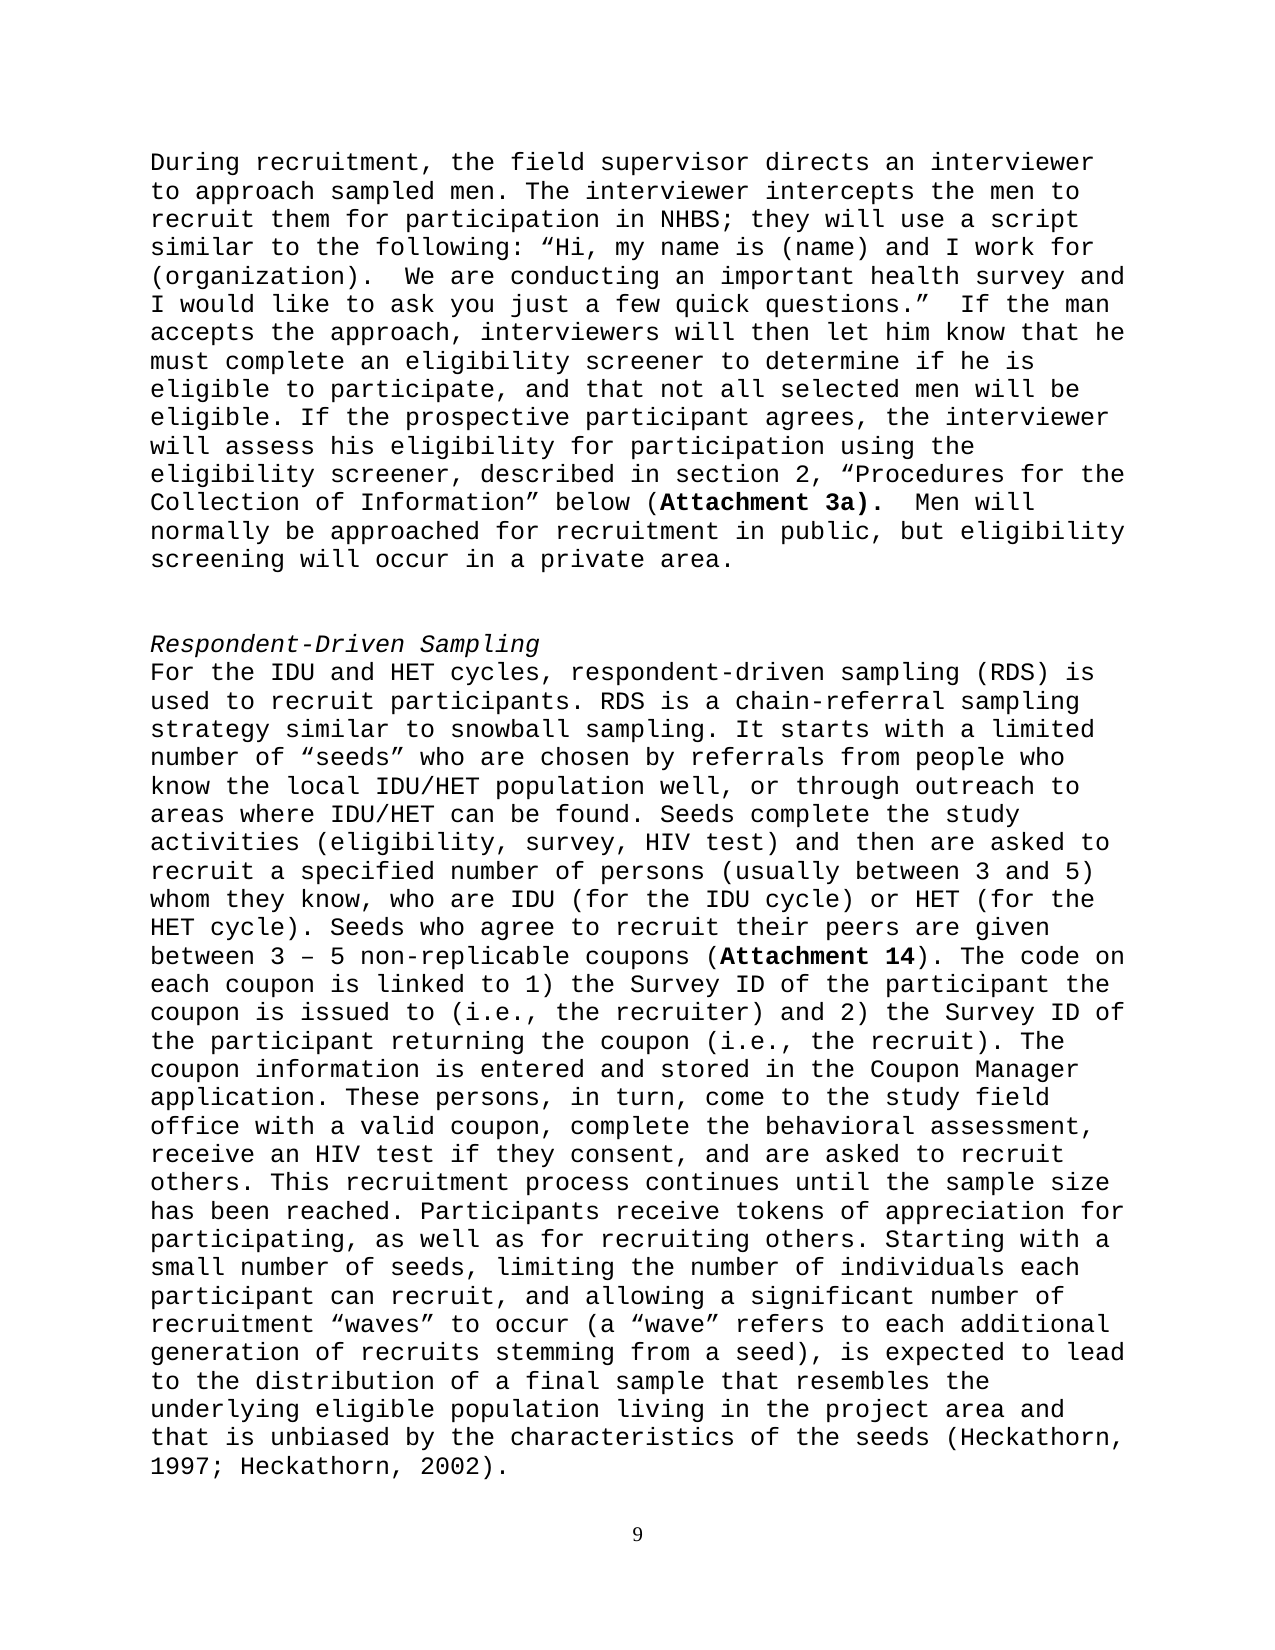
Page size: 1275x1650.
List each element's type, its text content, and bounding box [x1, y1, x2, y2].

text During recruitment, the field supervisor directs an interviewer to approach sampled men. The interviewer intercepts the men to recruit them for participation in NHBS; they will use a script similar to the following: “Hi, my name is (name) and I work for (organization). We are conducting an important health survey and I would like to ask you just a few quick questions.” If the man accepts the approach, interviewers will then let him know that he must complete an eligibility screener to determine if he is eligible to participate, and that not all selected men will be eligible. If the prospective participant agrees, the interviewer will assess his eligibility for participation using the eligibility screener, described in section 2, “Procedures for the Collection of Information” below (Attachment 3a). Men will normally be approached for recruitment in public, but eligibility screening will occur in a private area. [150, 150, 1125, 575]
text Respondent-Driven Sampling [150, 632, 1125, 660]
text For the IDU and HET cycles, respondent-driven sampling (RDS) is used to recruit participants. RDS is a chain-referral sampling strategy similar to snowball sampling. It starts with a limited number of “seeds” who are chosen by referrals from people who know the local IDU/HET population well, or through outreach to areas where IDU/HET can be found. Seeds complete the study activities (eligibility, survey, HIV test) and then are asked to recruit a specified number of persons (usually between 3 and 5) whom they know, who are IDU (for the IDU cycle) or HET (for the HET cycle). Seeds who agree to recruit their peers are given between 3 – 5 non-replicable coupons (Attachment 14). The code on each coupon is linked to 1) the Survey ID of the participant the coupon is issued to (i.e., the recruiter) and 2) the Survey ID of the participant returning the coupon (i.e., the recruit). The coupon information is entered and stored in the Coupon Manager application. These persons, in turn, come to the study field office with a valid coupon, complete the behavioral assessment, receive an HIV test if they consent, and are asked to recruit others. This recruitment process continues until the sample size has been reached. Participants receive tokens of appreciation for participating, as well as for recruiting others. Starting with a small number of seeds, limiting the number of individuals each participant can recruit, and allowing a significant number of recruitment “waves” to occur (a “wave” refers to each additional generation of recruits stemming from a seed), is expected to lead to the distribution of a final sample that resembles the underlying eligible population living in the project area and that is unbiased by the characteristics of the seeds (Heckathorn, 1997; Heckathorn, 2002). [150, 660, 1125, 1482]
